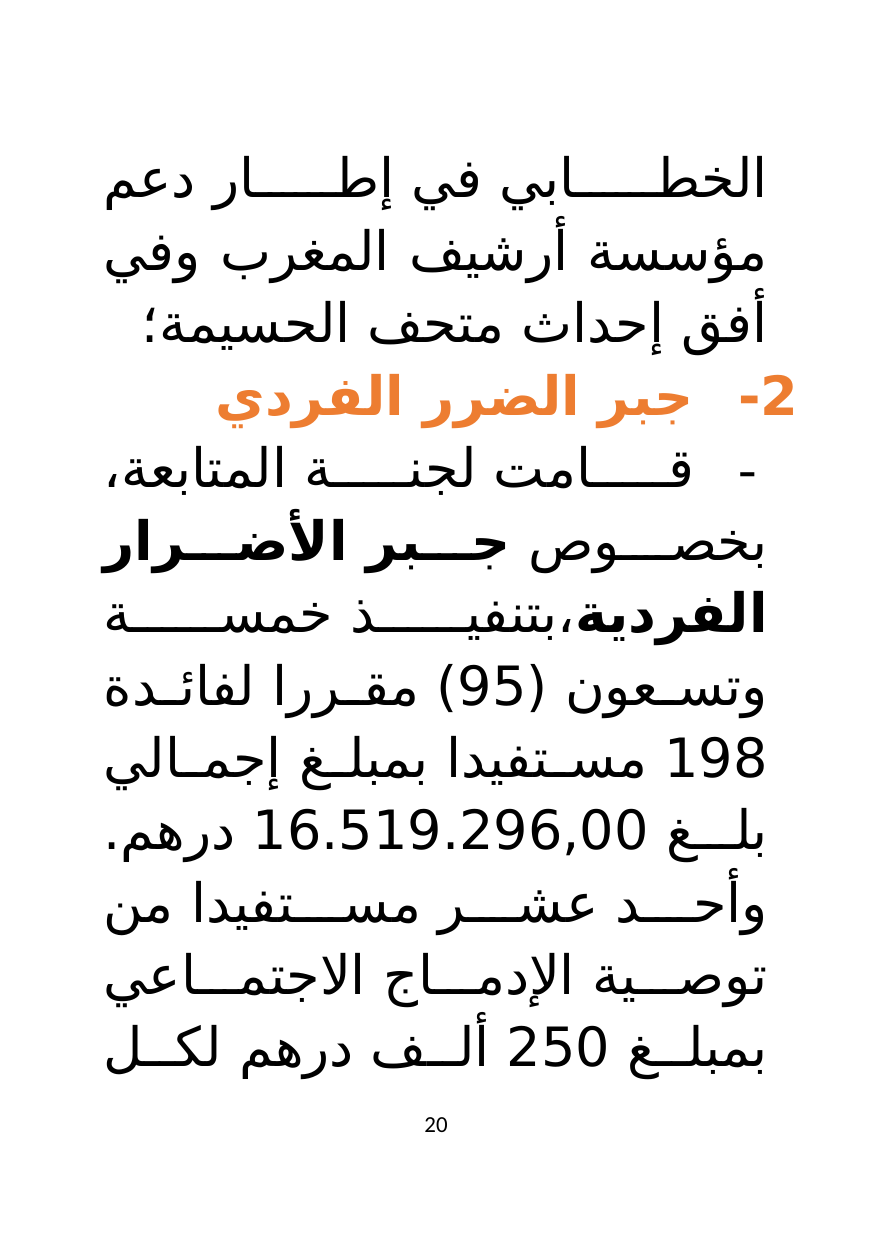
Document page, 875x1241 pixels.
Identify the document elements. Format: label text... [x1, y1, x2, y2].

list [103, 437, 768, 1079]
list جبر الضرر الفردي [103, 365, 768, 428]
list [103, 148, 768, 355]
